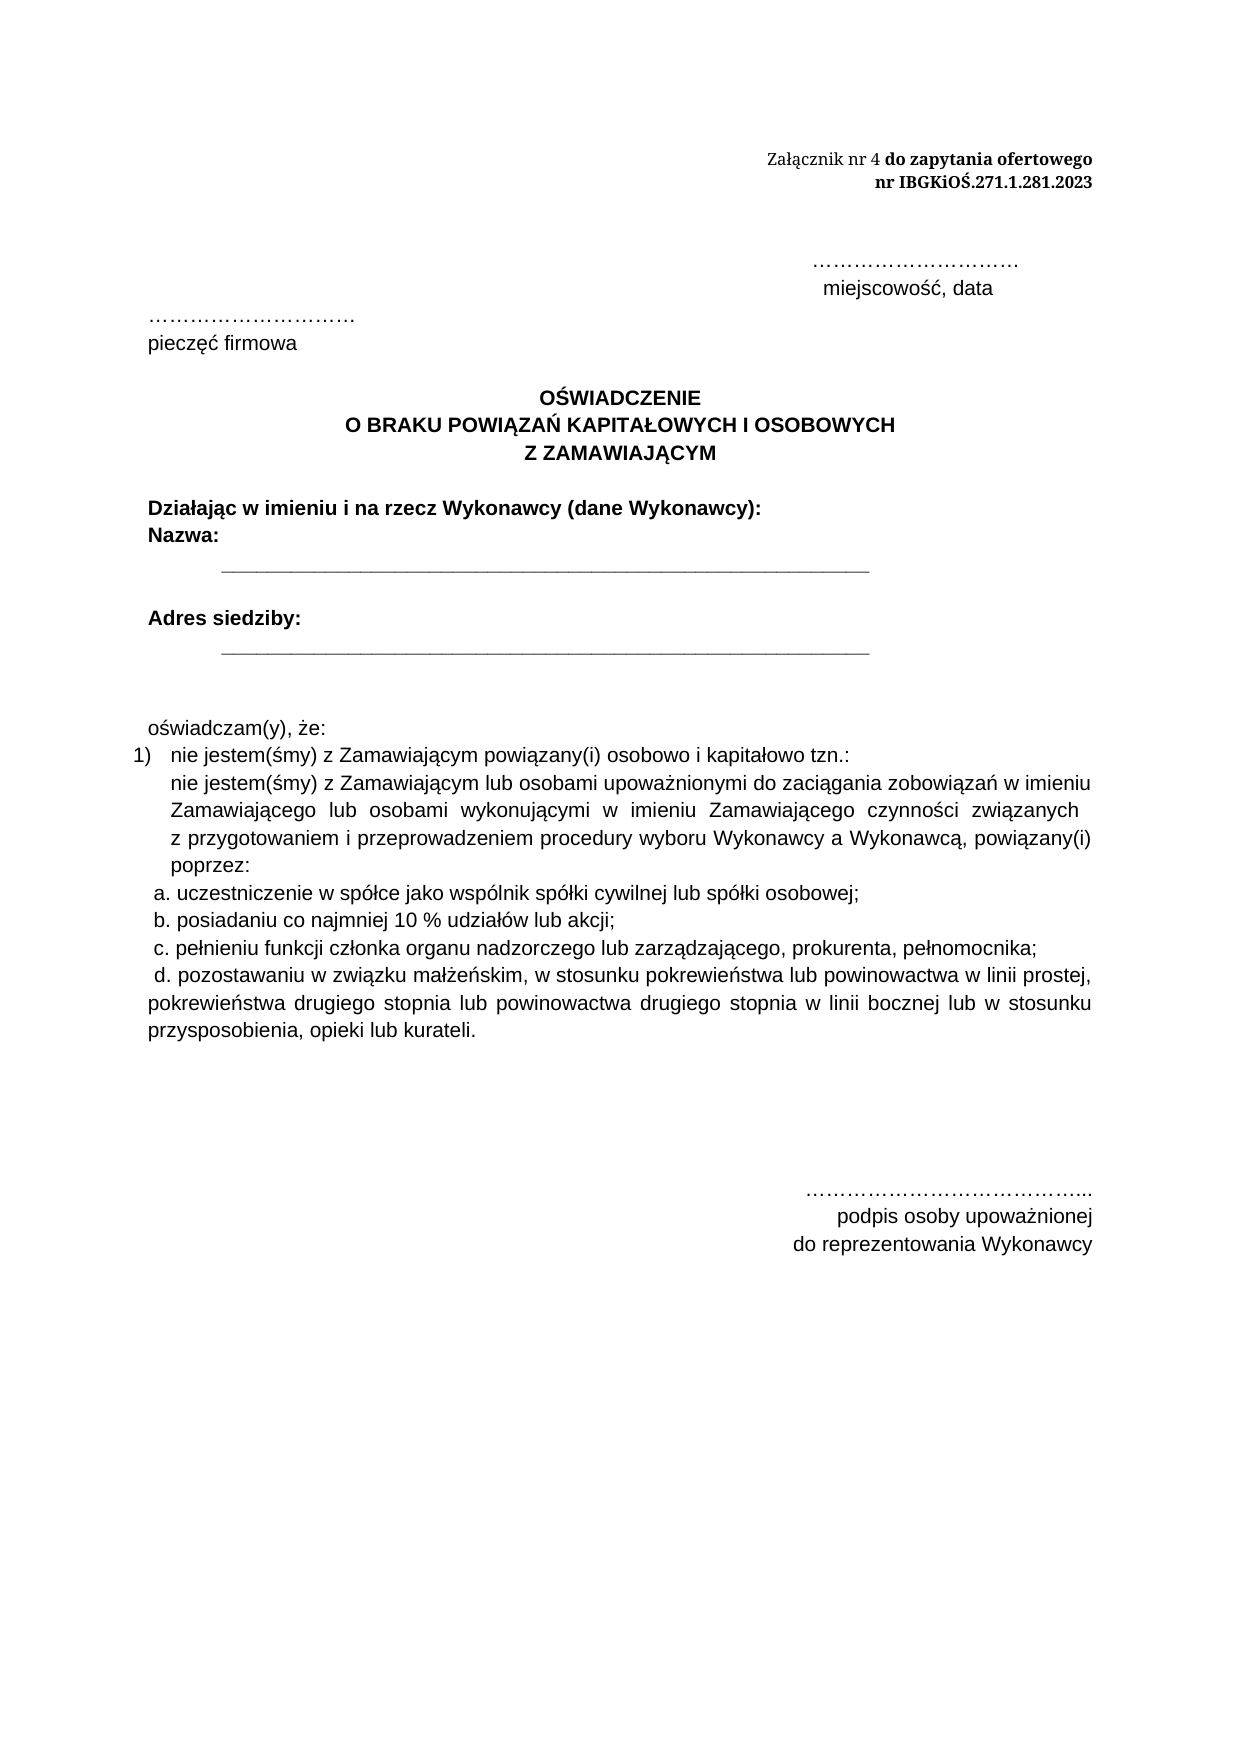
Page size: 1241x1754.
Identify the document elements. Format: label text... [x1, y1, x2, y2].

text oświadczam(y), że: [148, 716, 1093, 739]
text pieczęć firmowa [148, 331, 1093, 354]
text ………………………… [811, 248, 1093, 272]
text Działając w imieniu i na rzecz Wykonawcy (dane Wykonawcy): [148, 496, 1093, 519]
text OŚWIADCZENIE [148, 386, 1093, 409]
text podpis osoby upoważnionej [148, 1204, 1093, 1228]
text nr IBGKiOŚ.271.1.281.2023 [223, 170, 1093, 193]
text O BRAKU POWIĄZAŃ KAPITAŁOWYCH I OSOBOWYCH [148, 413, 1093, 437]
text Adres siedziby: ________________________________________________________ [148, 606, 1093, 657]
text Z ZAMAWIAJĄCYM [148, 441, 1093, 464]
text ………………………… [148, 303, 1093, 327]
list nie jestem(śmy) z Zamawiającym powiązany(i) osobowo i kapitałowo tzn.: [133, 743, 1093, 767]
list d. pozostawaniu w związku małżeńskim, w stosunku pokrewieństwa lub powinowactwa w linii prostej, pokrewieństwa drugiego stopnia lub powinowactwa drugiego stopnia w linii bocznej lub w stosunku przysposobienia, opieki lub kurateli. [148, 963, 1093, 1042]
text Załącznik nr 4 do zapytania ofertowego [223, 148, 1093, 170]
text b. posiadaniu co najmniej 10 % udziałów lub akcji; [148, 908, 1093, 932]
text Nazwa: ________________________________________________________ [148, 523, 1093, 574]
text c. pełnieniu funkcji członka organu nadzorczego lub zarządzającego, prokurenta, pełnomocnika; [148, 936, 1093, 959]
text …………………………………... [148, 1176, 1093, 1200]
text nie jestem(śmy) z Zamawiającym lub osobami upoważnionymi do zaciągania zobowiązań w imieniu Zamawiającego lub osobami wykonującymi w imieniu Zamawiającego czynności związanych z przygotowaniem i przeprowadzeniem procedury wyboru Wykonawcy a Wykonawcą, powiązany(i) poprzez: [170, 771, 1093, 877]
text a. uczestniczenie w spółce jako wspólnik spółki cywilnej lub spółki osobowej; [148, 881, 1093, 904]
text miejscowość, data [811, 276, 1093, 299]
text do reprezentowania Wykonawcy [148, 1231, 1093, 1255]
